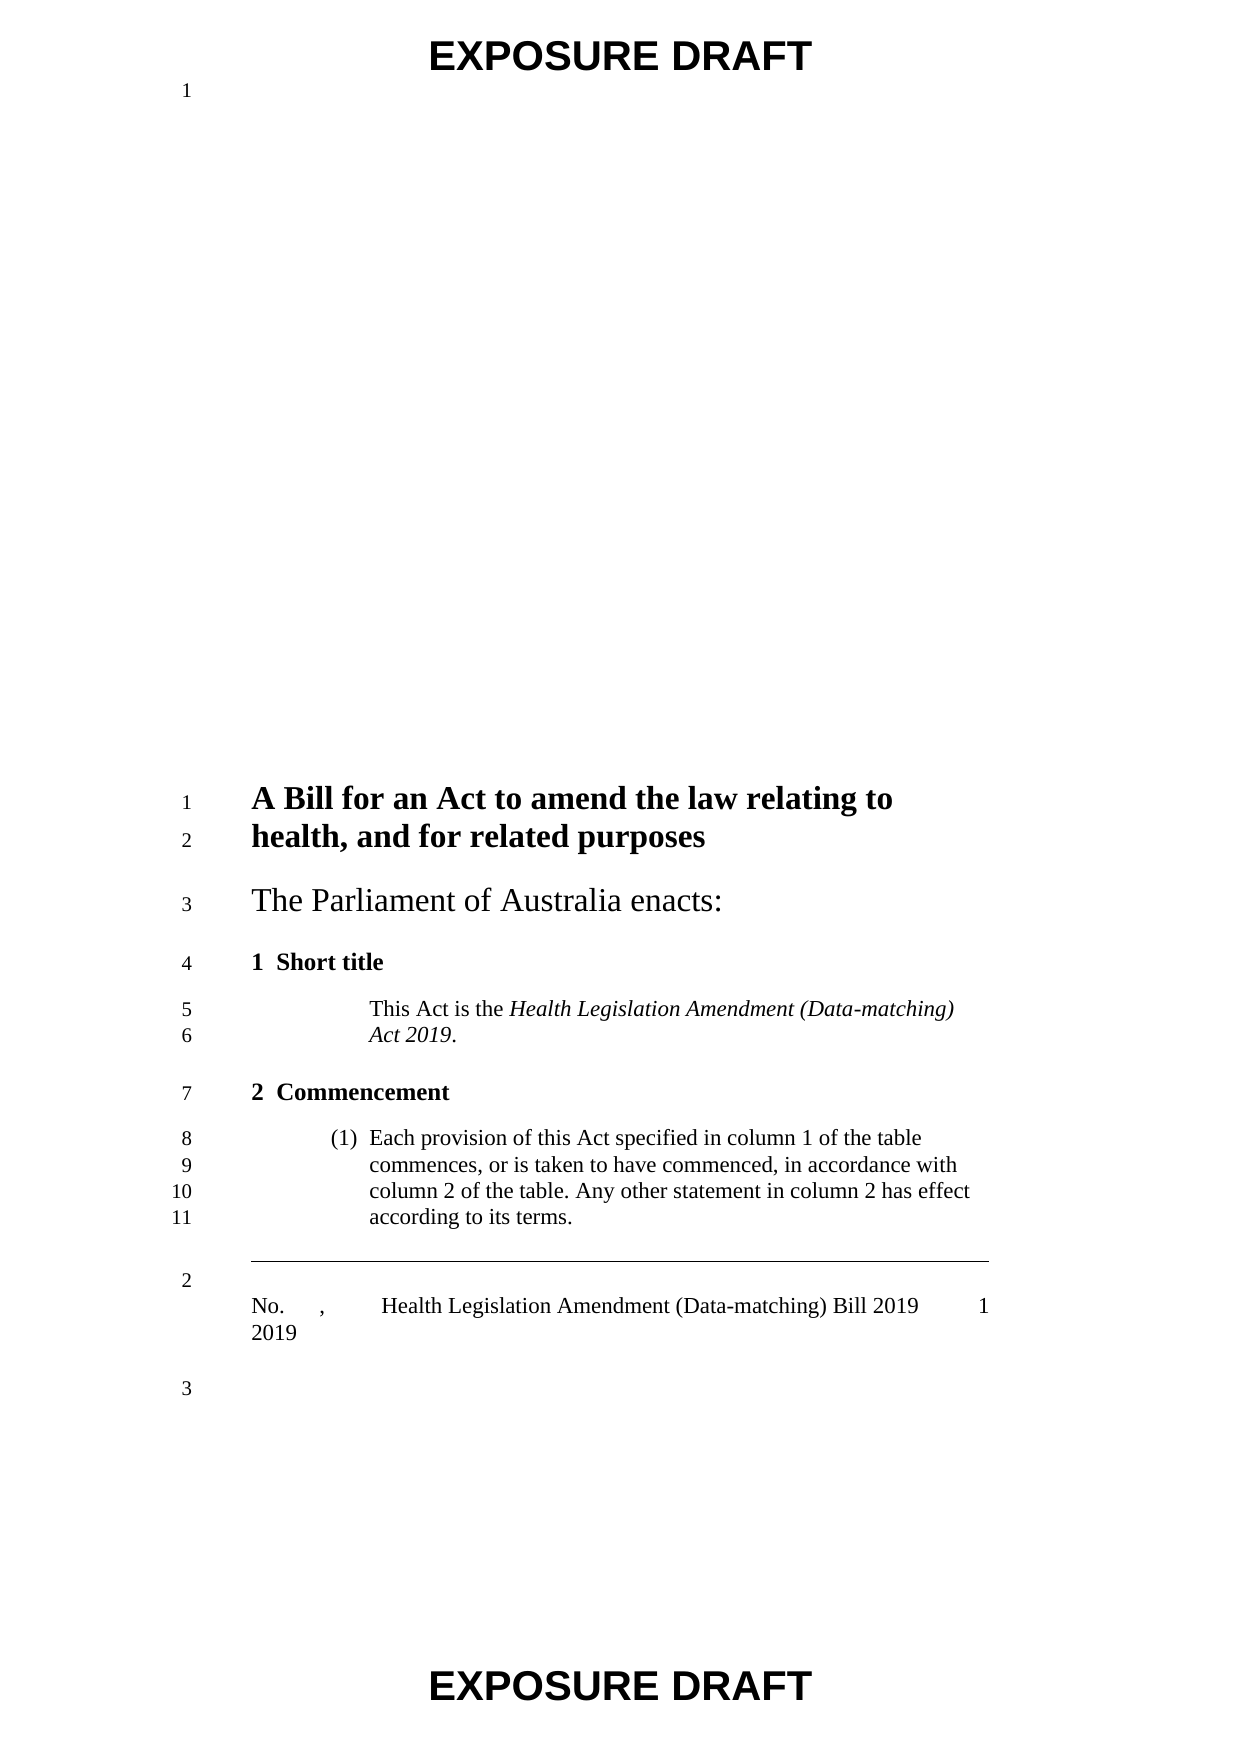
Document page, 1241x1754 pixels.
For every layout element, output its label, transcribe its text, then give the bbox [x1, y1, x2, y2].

text The Parliament of Australia enacts: [251, 880, 989, 918]
text 2 Commencement [251, 1077, 989, 1106]
text This Act is the Health Legislation Amendment (Data-matching) Act 2019. [251, 995, 989, 1048]
text (1) Each provision of this Act specified in column 1 of the table commences, or is taken to have commenced, in accordance with column 2 of the table. Any other statement in column 2 has effect according to its terms. [251, 1124, 989, 1230]
text 1 Short title [251, 947, 989, 976]
text A Bill for an Act to amend the law relating to health, and for related purposes [251, 778, 989, 855]
